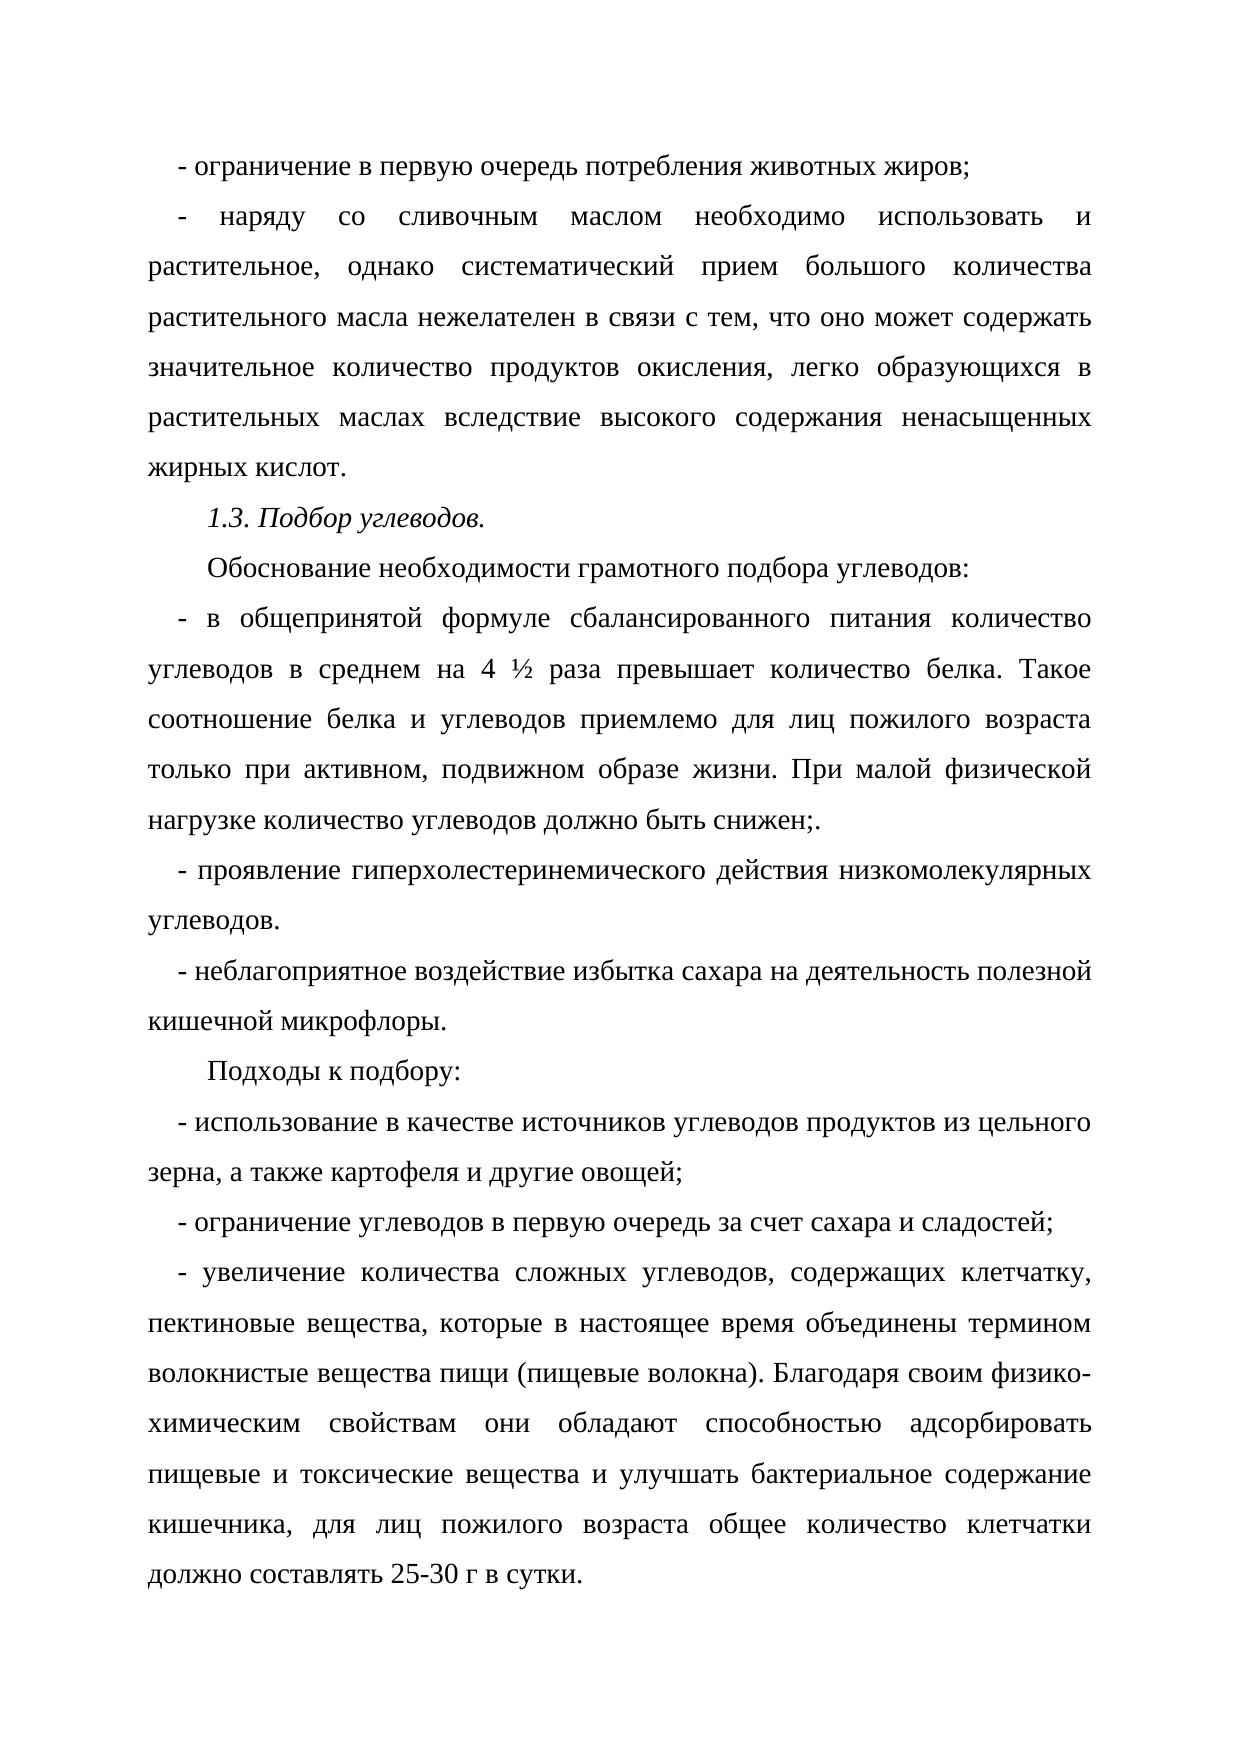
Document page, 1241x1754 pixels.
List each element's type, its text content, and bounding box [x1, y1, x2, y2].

text Подходы к подбору: [148, 1053, 1092, 1087]
text - неблагоприятное воздействие избытка сахара на деятельность полезной кишечной микрофлоры. [148, 953, 1092, 1037]
text - наряду со сливочным маслом необходимо использовать и растительное, однако систематический прием большого количества растительного масла нежелателен в связи с тем, что оно может содержать значительное количество продуктов окисления, легко образующихся в растительных маслах вследствие высокого содержания ненасыщенных жирных кислот. [148, 198, 1092, 483]
text - ограничение углеводов в первую очередь за счет сахара и сладостей; [148, 1204, 1092, 1238]
text Обоснование необходимости грамотного подбора углеводов: [148, 550, 1092, 584]
text - увеличение количества сложных углеводов, содержащих клетчатку, пектиновые вещества, которые в настоящее время объединены термином волокнистые вещества пищи (пищевые волокна). Благодаря своим физико-химическим свойствам они обладают способностью адсорбировать пищевые и токсические вещества и улучшать бактериальное содержание кишечника, для лиц пожилого возраста общее количество клетчатки должно составлять 25- в сутки. [148, 1254, 1092, 1590]
text - в общепринятой формуле сбалансированного питания количество углеводов в среднем на 4 ½ раза превышает количество белка. Такое соотношение белка и углеводов приемлемо для лиц пожилого возраста только при активном, подвижном образе жизни. При малой физической нагрузке количество углеводов должно быть снижен;. [148, 601, 1092, 835]
text - проявление гиперхолестеринемического действия низкомолекулярных углеводов. [148, 852, 1092, 936]
text - использование в качестве источников углеводов продуктов из цельного зерна, а также картофеля и другие овощей; [148, 1104, 1092, 1187]
text - ограничение в первую очередь потребления животных жиров; [148, 148, 1092, 181]
text 1.3. Подбор углеводов. [148, 500, 1092, 533]
